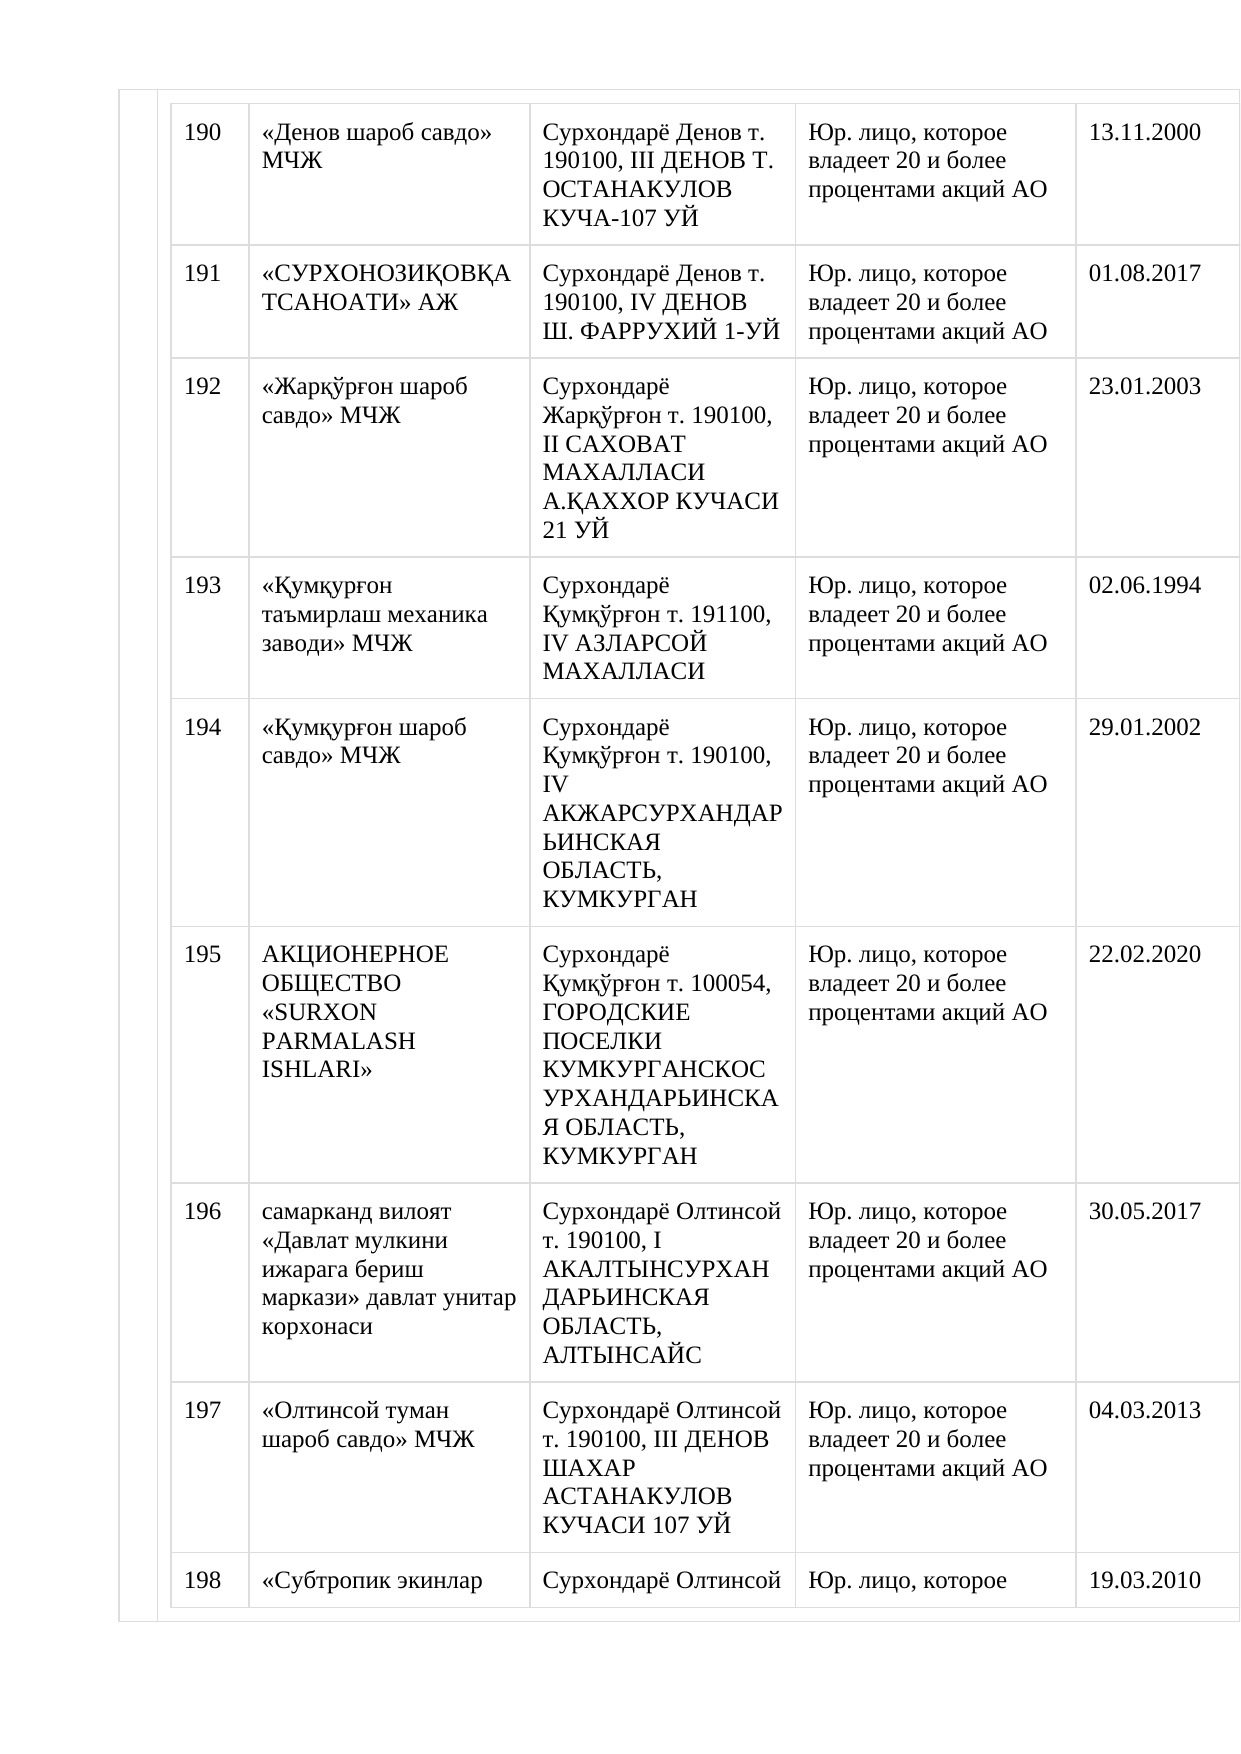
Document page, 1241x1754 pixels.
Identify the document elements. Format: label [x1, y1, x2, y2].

table_cell [158, 90, 1239, 1621]
